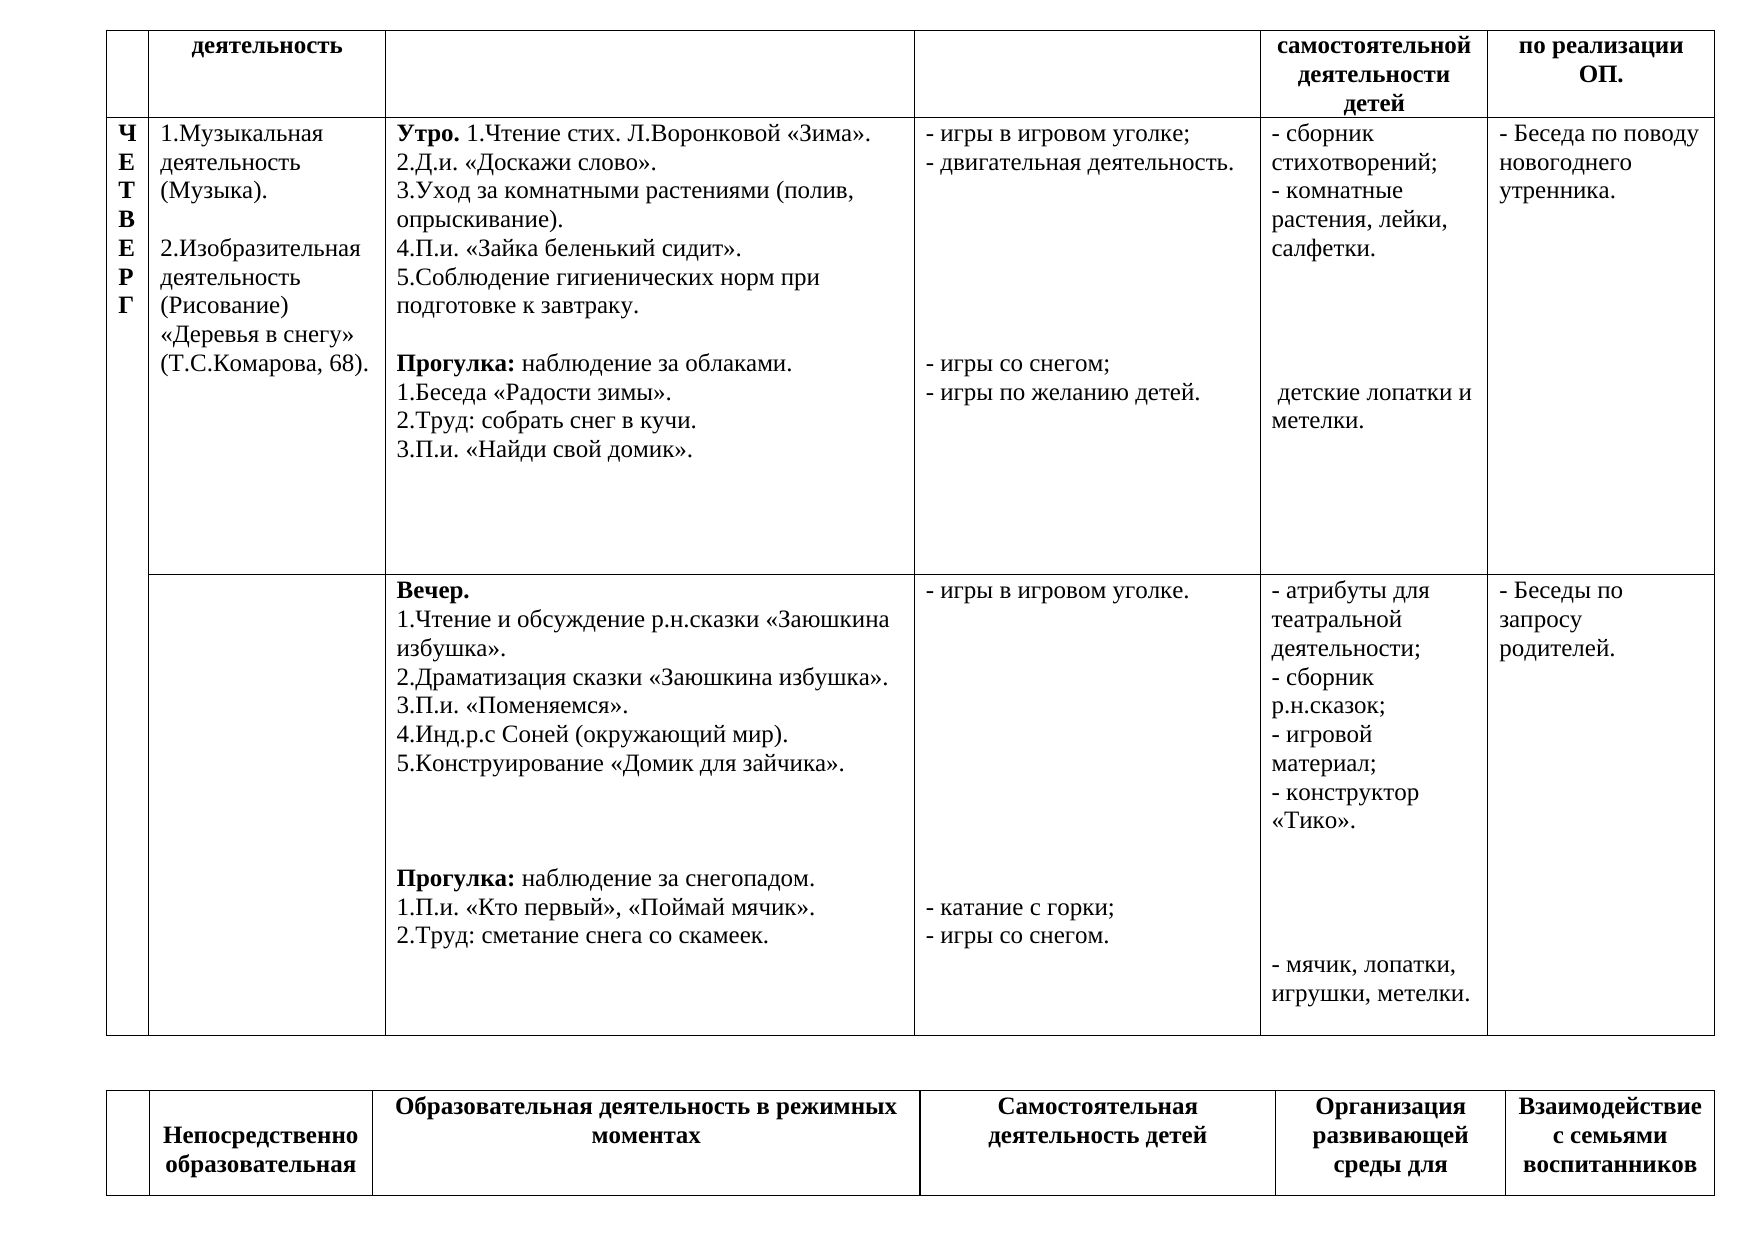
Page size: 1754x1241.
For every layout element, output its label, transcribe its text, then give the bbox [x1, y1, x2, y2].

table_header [373, 1091, 919, 1195]
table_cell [149, 31, 385, 117]
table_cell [1488, 31, 1714, 117]
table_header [1276, 1091, 1505, 1195]
table_header [107, 1091, 149, 1195]
table_cell - игры в игровом уголке. - катание с горки; - игры со снегом. [915, 575, 1260, 1035]
table_cell 1.Музыкальная деятельность (Музыка). 2.Изобразительная деятельность (Рисование) «Деревья в снегу» (Т.С.Комарова, 68). [149, 118, 385, 574]
table_cell - игры в игровом уголке; - двигательная деятельность. - игры со снегом; - игры по желанию детей. [915, 118, 1260, 574]
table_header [921, 1091, 1275, 1195]
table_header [1506, 1091, 1714, 1195]
table_cell Вечер. 1.Чтение и обсуждение р.н.сказки «Заюшкина избушка». 2.Драматизация сказки «Заюшкина избушка». 3.П.и. «Поменяемся». 4.Инд.р.с Соней (окружающий мир). 5.Конструирование «Домик для зайчика». Прогулка: наблюдение за снегопадом. 1.П.и. «Кто первый», «Поймай мячик». 2.Труд: сметание снега со скамеек. [386, 575, 914, 1035]
table_cell [149, 575, 385, 1035]
table_cell - Беседа по поводу новогоднего утренника. [1488, 118, 1714, 574]
table_cell - Беседы по запросу родителей. [1488, 575, 1714, 1035]
table_cell - сборник стихотворений; - комнатные растения, лейки, салфетки. детские лопатки и метелки. [1261, 118, 1487, 574]
table_cell - атрибуты для театральной деятельности; - сборник р.н.сказок; - игровой материал; - конструктор «Тико». - мячик, лопатки, игрушки, метелки. [1261, 575, 1487, 1035]
table_cell [107, 31, 148, 117]
table_cell Утро. 1.Чтение стих. Л.Воронковой «Зима». 2.Д.и. «Доскажи слово». 3.Уход за комнатными растениями (полив, опрыскивание). 4.П.и. «Зайка беленький сидит». 5.Соблюдение гигиенических норм при подготовке к завтраку. Прогулка: наблюдение за облаками. 1.Беседа «Радости зимы». 2.Труд: собрать снег в кучи. 3.П.и. «Найди свой домик». [386, 118, 914, 574]
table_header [150, 1091, 372, 1195]
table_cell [915, 31, 1260, 117]
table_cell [386, 31, 914, 117]
table_cell Ч Е Т В Е Р Г [107, 118, 148, 1035]
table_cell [1261, 31, 1487, 117]
